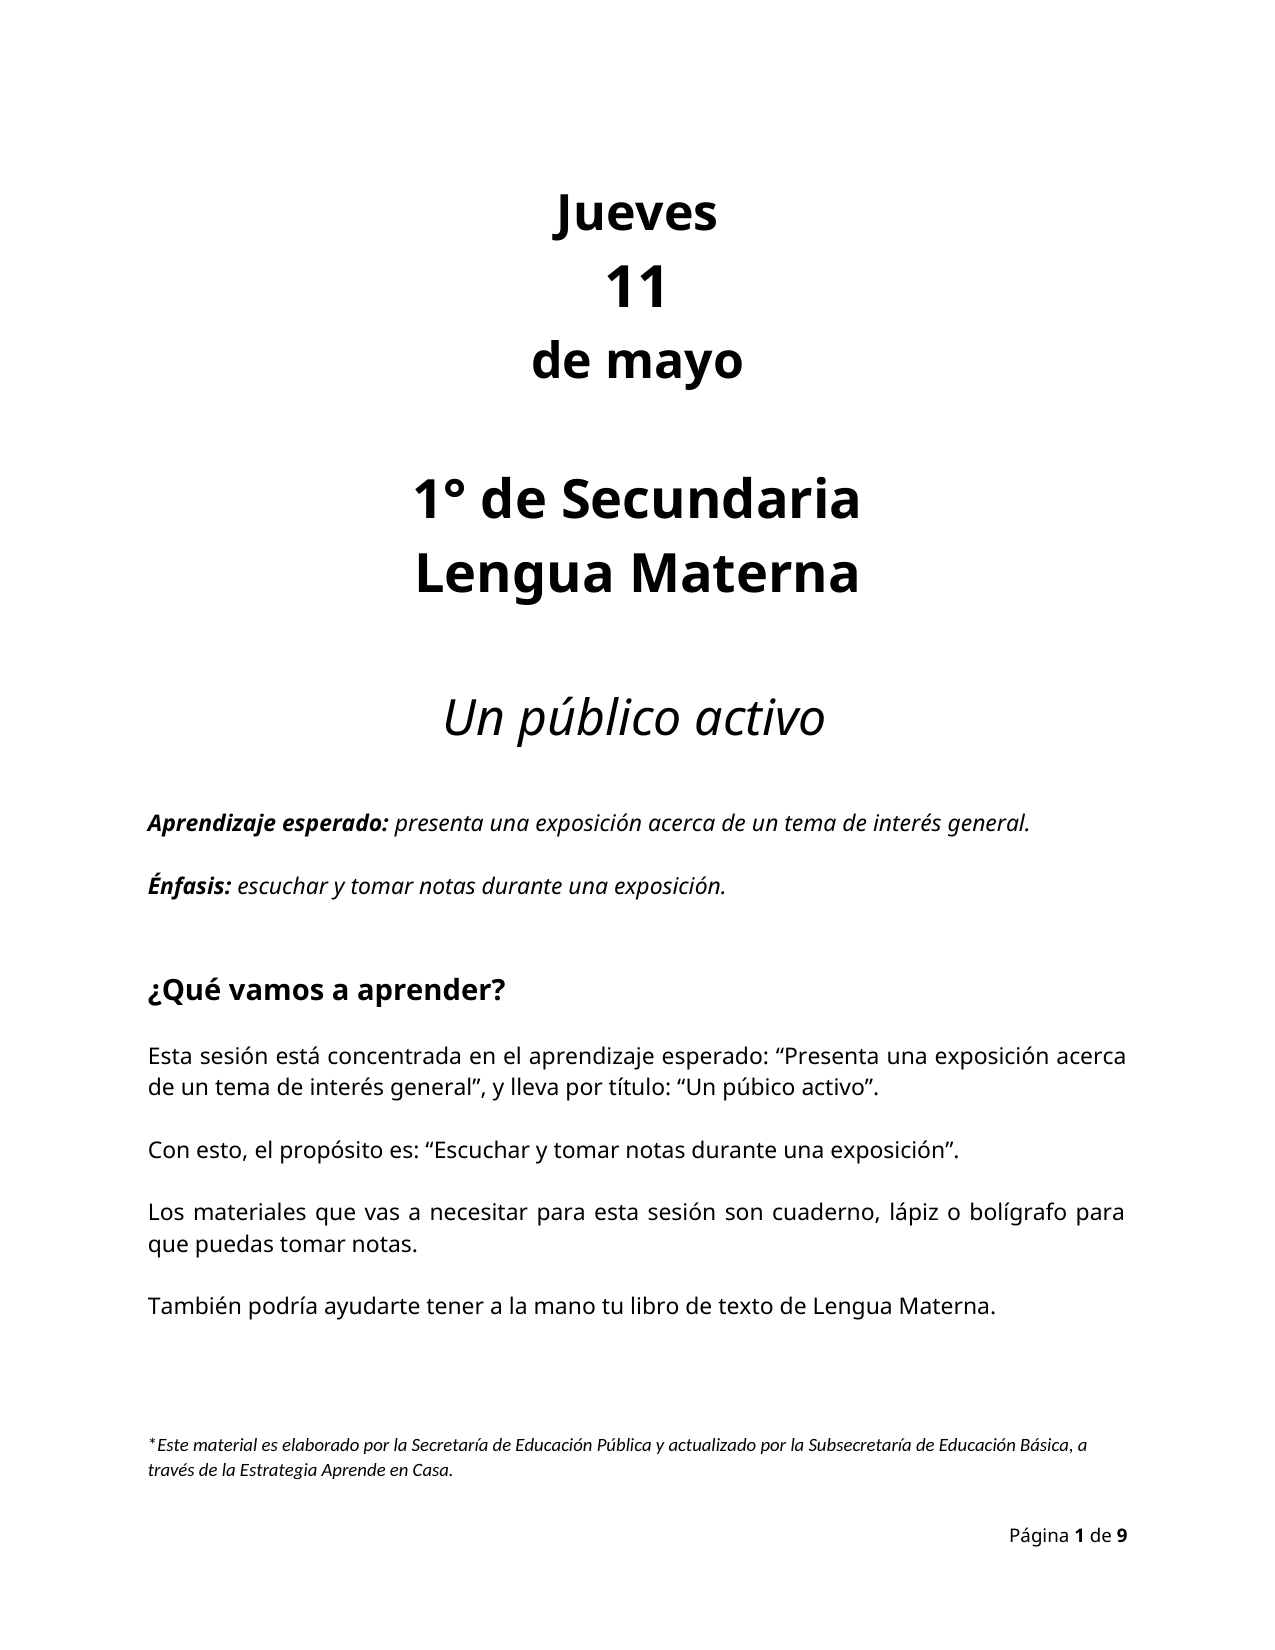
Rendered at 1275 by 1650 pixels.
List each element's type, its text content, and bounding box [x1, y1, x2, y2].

text Lengua Materna [148, 535, 1127, 608]
text Con esto, el propósito es: “Escuchar y tomar notas durante una exposición”. [148, 1134, 1127, 1165]
text Esta sesión está concentrada en el aprendizaje esperado: “Presenta una exposición acerca de un tema de interés general”, y lleva por título: “Un púbico activo”. [148, 1040, 1127, 1102]
text 1° de Secundaria [148, 461, 1127, 535]
text ¿Qué vamos a aprender? [148, 969, 1127, 1009]
text También podría ayudarte tener a la mano tu libro de texto de Lengua Materna. [148, 1290, 1127, 1321]
text Énfasis: escuchar y tomar notas durante una exposición. [148, 870, 1127, 901]
text Jueves [148, 177, 1127, 245]
text 11 [148, 245, 1127, 325]
text de mayo [148, 325, 1127, 393]
text Aprendizaje esperado: presenta una exposición acerca de un tema de interés general. [148, 807, 1127, 838]
text Los materiales que vas a necesitar para esta sesión son cuaderno, lápiz o bolígrafo para que puedas tomar notas. [148, 1196, 1127, 1259]
text Un público activo [148, 682, 1127, 750]
